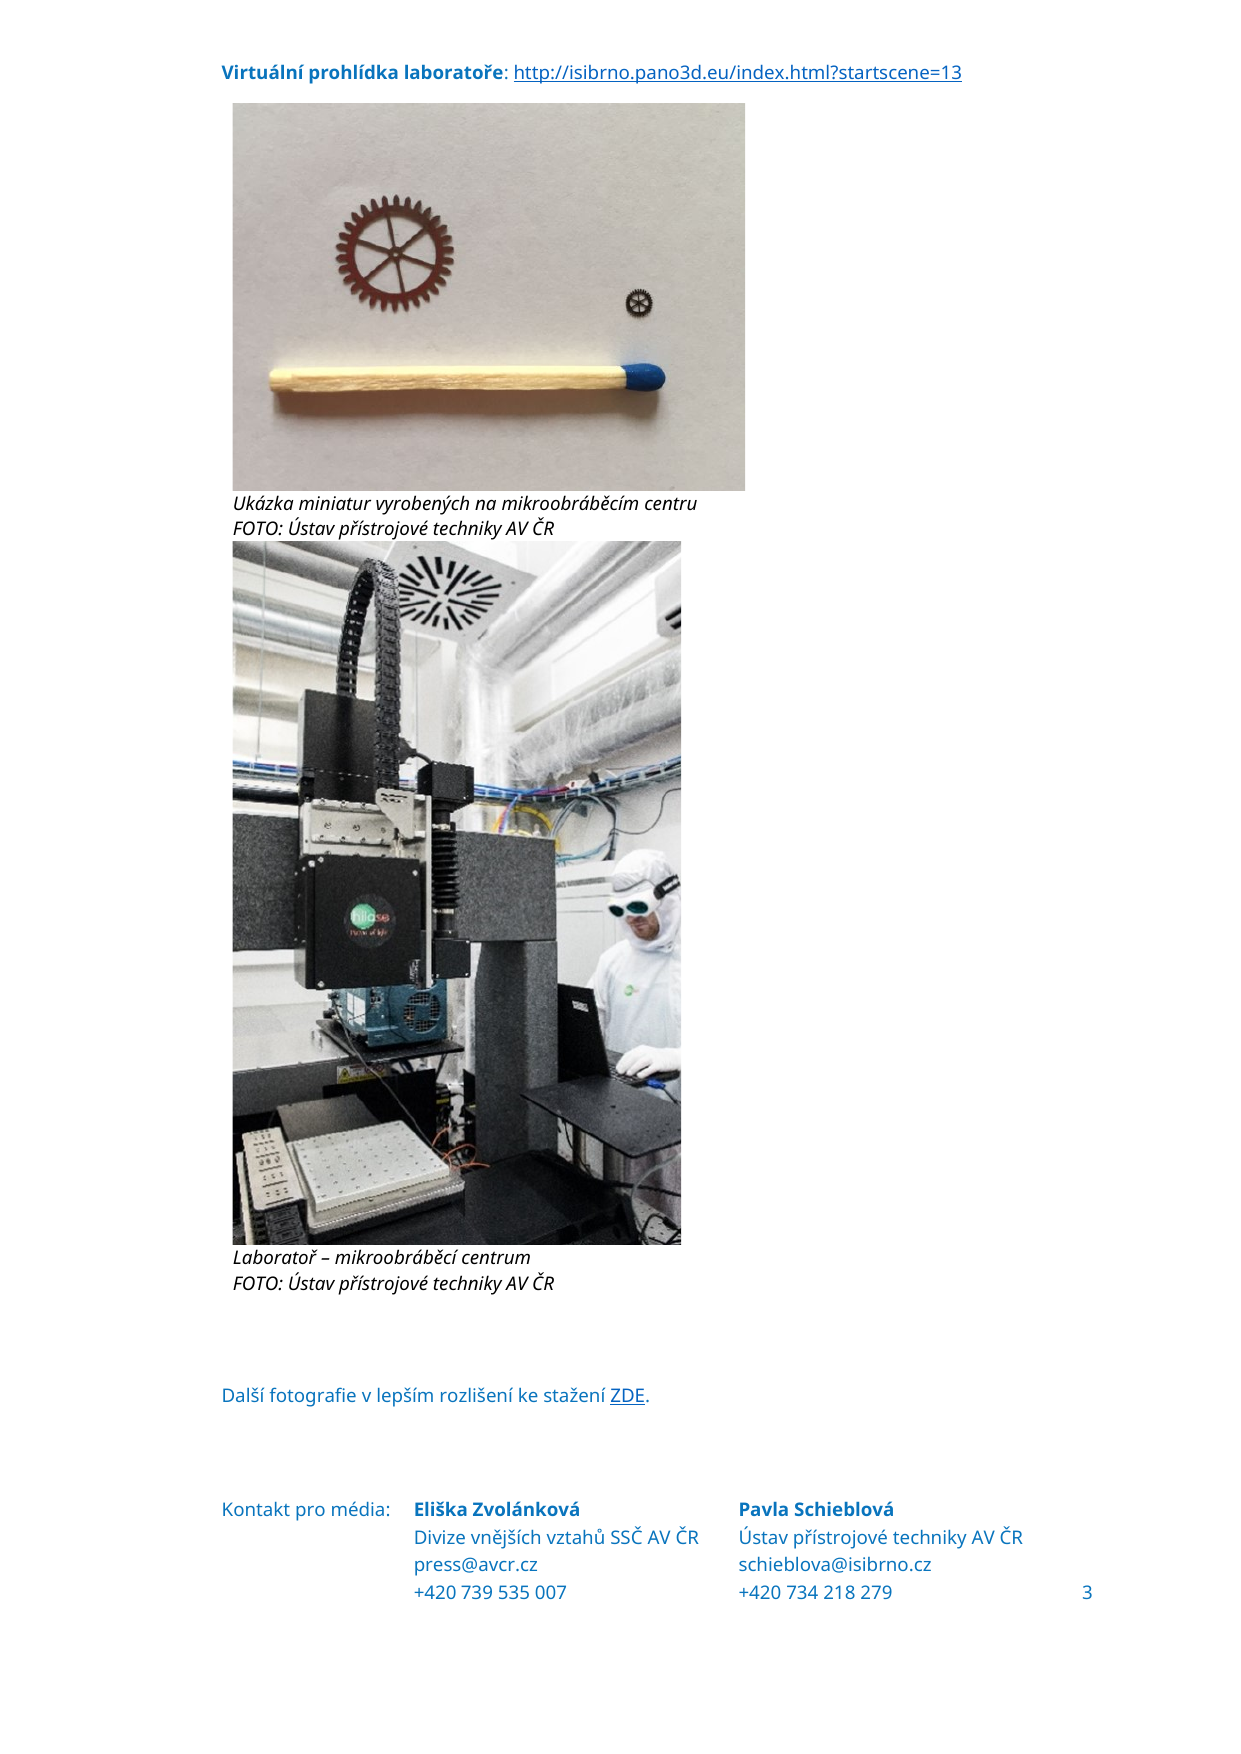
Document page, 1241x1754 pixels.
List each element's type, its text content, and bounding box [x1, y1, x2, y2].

table_cell Laboratoř – mikroobráběcí centrum FOTO: Ústav přístrojové techniky AV ČR [221, 541, 692, 1295]
picture [232, 103, 746, 491]
text Další fotografie v lepším rozlišení ke stažení ZDE. [221, 1382, 1093, 1408]
table_header Ukázka miniatur vyrobených na mikroobráběcím centru FOTO: Ústav přístrojové techniky AV ČR [221, 103, 792, 541]
text Virtuální prohlídka laboratoře: http://isibrno.pano3d.eu/index.html?startscene=13 [221, 59, 1093, 84]
picture [232, 541, 682, 1245]
